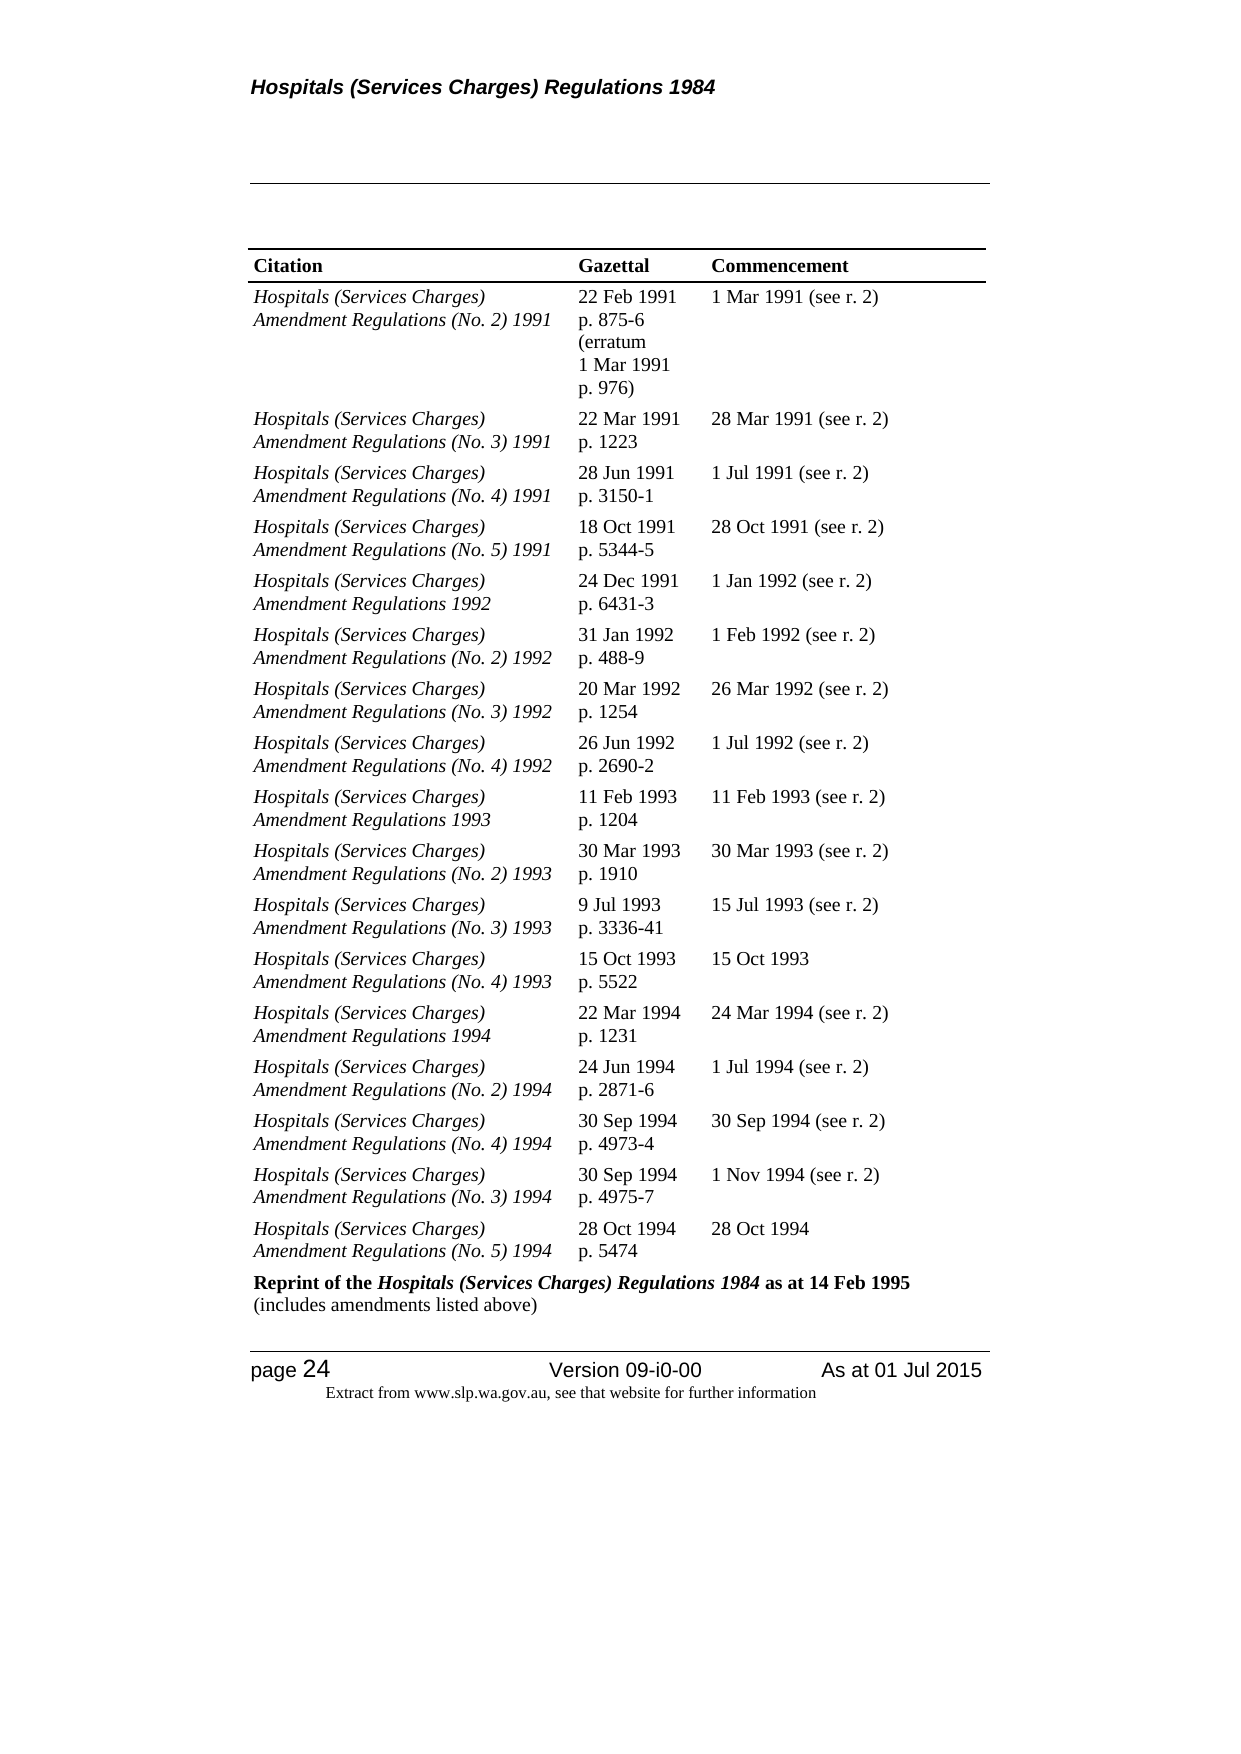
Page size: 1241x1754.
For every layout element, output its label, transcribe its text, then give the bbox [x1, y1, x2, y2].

table_cell 11 Feb 1993 (see r. 2) [705, 781, 986, 835]
table_cell 24 Dec 1991 p. 6431-3 [572, 565, 705, 619]
table_cell 24 Mar 1994 (see r. 2) [705, 997, 986, 1051]
table_cell Hospitals (Services Charges) Amendment Regulations (No. 2) 1991 [248, 283, 572, 403]
table_cell 26 Jun 1992 p. 2690-2 [572, 727, 705, 781]
table_cell 20 Mar 1992 p. 1254 [572, 673, 705, 727]
table_cell 15 Oct 1993 [705, 943, 986, 997]
table_cell 30 Sep 1994 (see r. 2) [705, 1105, 986, 1158]
table_cell 30 Mar 1993 p. 1910 [572, 835, 705, 889]
table_cell 1 Jul 1992 (see r. 2) [705, 727, 986, 781]
table_header Commencement [705, 250, 986, 281]
table_cell 22 Mar 1994 p. 1231 [572, 997, 705, 1051]
table_cell 28 Oct 1994 p. 5474 [572, 1213, 705, 1266]
table_cell Reprint of the Hospitals (Services Charges) Regulations 1984 as at 14 Feb 1995 (includes amendments listed above) [248, 1266, 986, 1320]
table_cell 26 Mar 1992 (see r. 2) [705, 673, 986, 727]
table_cell 22 Mar 1991 p. 1223 [572, 403, 705, 457]
table_cell Hospitals (Services Charges) Amendment Regulations (No. 5) 1994 [248, 1213, 572, 1266]
table_cell Hospitals (Services Charges) Amendment Regulations (No. 2) 1993 [248, 835, 572, 889]
table_cell 30 Sep 1994 p. 4975-7 [572, 1159, 705, 1212]
table_cell 30 Mar 1993 (see r. 2) [705, 835, 986, 889]
table_cell Hospitals (Services Charges) Amendment Regulations (No. 4) 1993 [248, 943, 572, 997]
table_cell 1 Jan 1992 (see r. 2) [705, 565, 986, 619]
table_cell 28 Oct 1994 [705, 1213, 986, 1266]
table_cell Hospitals (Services Charges) Amendment Regulations 1994 [248, 997, 572, 1051]
table_cell 1 Nov 1994 (see r. 2) [705, 1159, 986, 1212]
table_cell 22 Feb 1991 p. 875-6 (erratum 1 Mar 1991 p. 976) [572, 283, 705, 403]
table_cell 28 Jun 1991 p. 3150-1 [572, 457, 705, 511]
table_cell 1 Jul 1994 (see r. 2) [705, 1051, 986, 1104]
table_cell 28 Mar 1991 (see r. 2) [705, 403, 986, 457]
table_header Gazettal [572, 250, 705, 281]
table_cell 1 Feb 1992 (see r. 2) [705, 619, 986, 673]
table_cell Hospitals (Services Charges) Amendment Regulations (No. 4) 1991 [248, 457, 572, 511]
table_cell Hospitals (Services Charges) Amendment Regulations (No. 3) 1994 [248, 1159, 572, 1212]
table_cell 30 Sep 1994 p. 4973-4 [572, 1105, 705, 1158]
table_cell 9 Jul 1993 p. 3336-41 [572, 889, 705, 943]
table_cell 15 Jul 1993 (see r. 2) [705, 889, 986, 943]
table_cell Hospitals (Services Charges) Amendment Regulations (No. 4) 1992 [248, 727, 572, 781]
table_cell 1 Jul 1991 (see r. 2) [705, 457, 986, 511]
table_header Citation [248, 250, 572, 281]
table_cell Hospitals (Services Charges) Amendment Regulations (No. 2) 1994 [248, 1051, 572, 1104]
table_cell 1 Mar 1991 (see r. 2) [705, 283, 986, 403]
table_cell Hospitals (Services Charges) Amendment Regulations 1992 [248, 565, 572, 619]
table_cell Hospitals (Services Charges) Amendment Regulations (No. 3) 1991 [248, 403, 572, 457]
table_cell Hospitals (Services Charges) Amendment Regulations (No. 2) 1992 [248, 619, 572, 673]
table_cell Hospitals (Services Charges) Amendment Regulations (No. 3) 1992 [248, 673, 572, 727]
table_cell 11 Feb 1993 p. 1204 [572, 781, 705, 835]
table_cell 28 Oct 1991 (see r. 2) [705, 511, 986, 565]
table_cell 24 Jun 1994 p. 2871-6 [572, 1051, 705, 1104]
table_cell Hospitals (Services Charges) Amendment Regulations (No. 5) 1991 [248, 511, 572, 565]
table_cell 18 Oct 1991 p. 5344-5 [572, 511, 705, 565]
table_cell 15 Oct 1993 p. 5522 [572, 943, 705, 997]
table_cell Hospitals (Services Charges) Amendment Regulations (No. 4) 1994 [248, 1105, 572, 1158]
table_cell 31 Jan 1992 p. 488-9 [572, 619, 705, 673]
table_cell Hospitals (Services Charges) Amendment Regulations (No. 3) 1993 [248, 889, 572, 943]
table_cell Hospitals (Services Charges) Amendment Regulations 1993 [248, 781, 572, 835]
